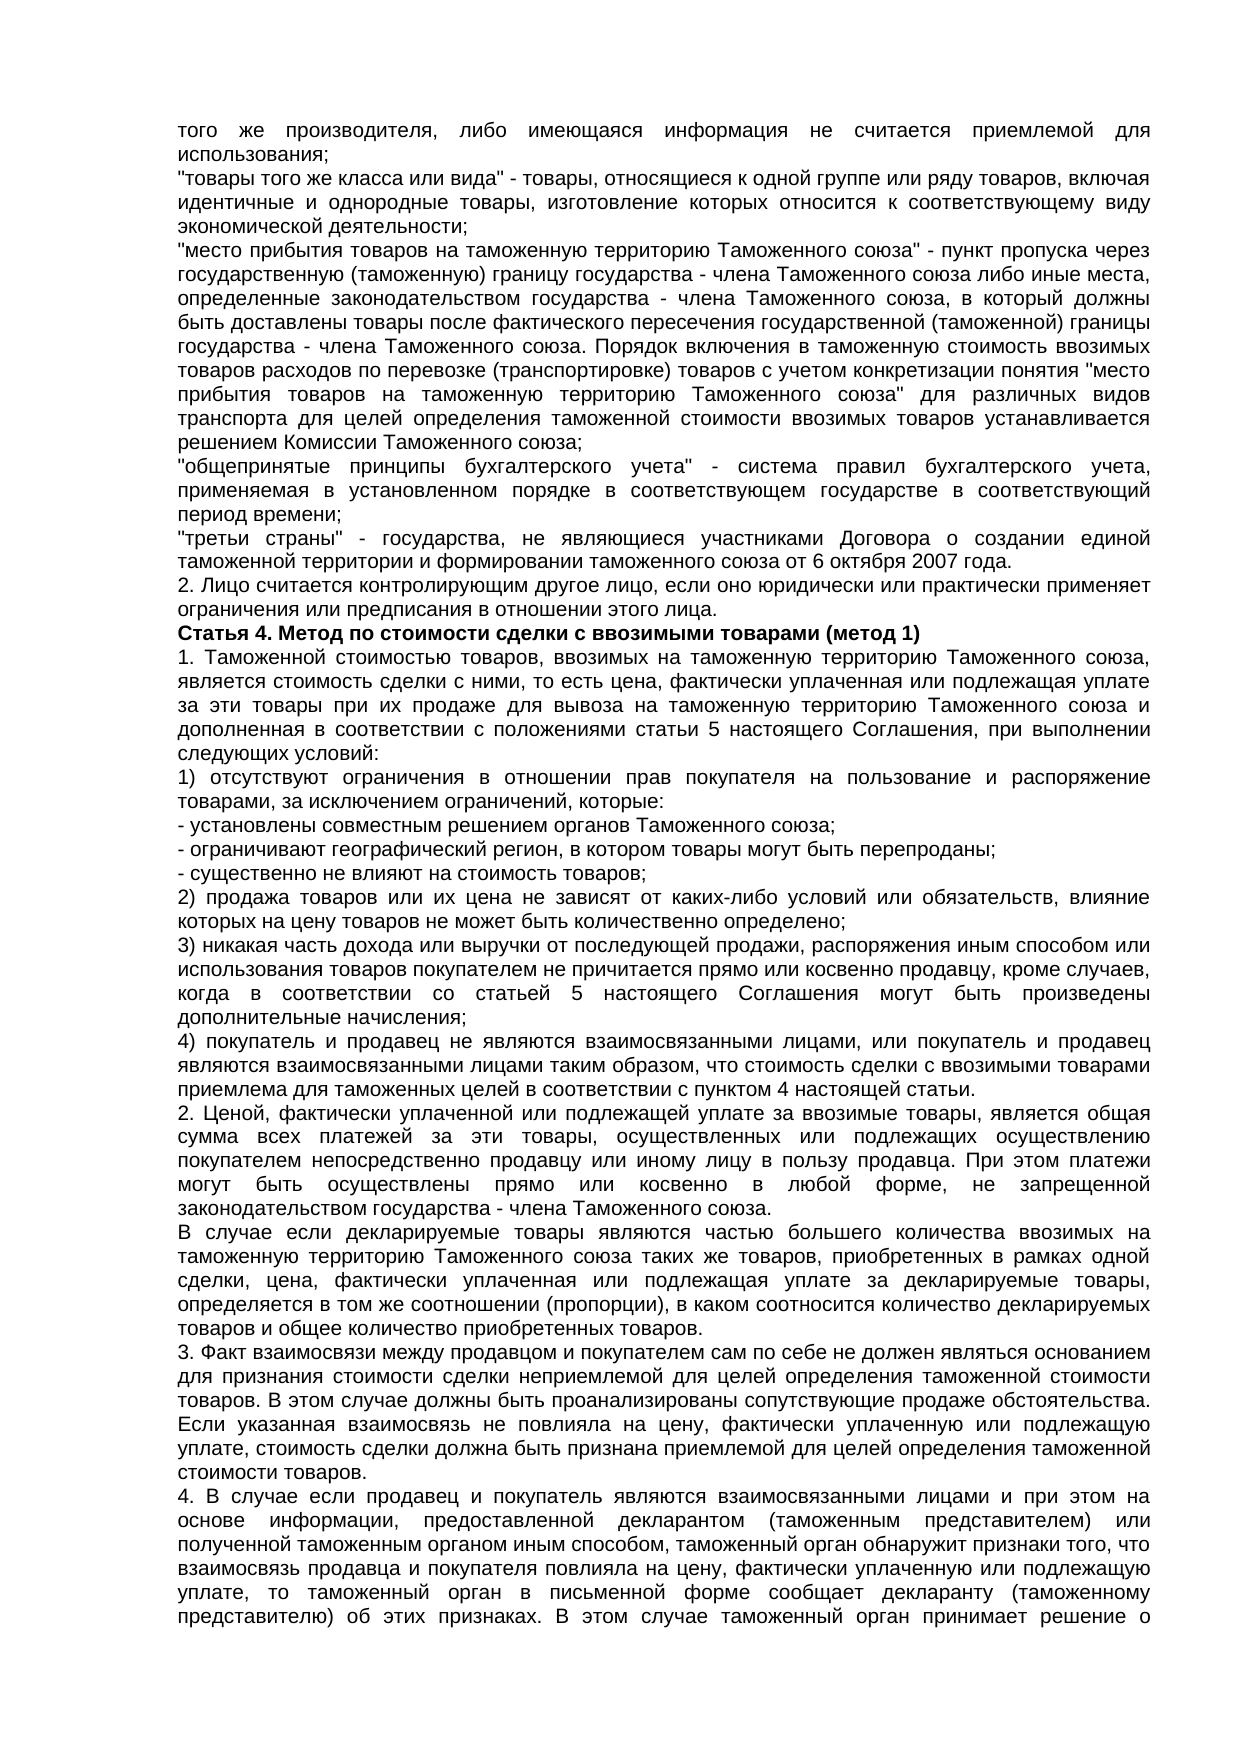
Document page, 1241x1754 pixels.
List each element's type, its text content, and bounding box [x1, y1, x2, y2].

text 2) продажа товаров или их цена не зависят от каких-либо условий или обязательств, влияние которых на цену товаров не может быть количественно определено; [177, 885, 1152, 933]
text Статья 4. Метод по стоимости сделки с ввозимыми товарами (метод 1) [177, 621, 1152, 645]
text 1) отсутствуют ограничения в отношении прав покупателя на пользование и распоряжение товарами, за исключением ограничений, которые: [177, 765, 1152, 813]
text 2. Лицо считается контролирующим другое лицо, если оно юридически или практически применяет ограничения или предписания в отношении этого лица. [177, 573, 1152, 621]
text - ограничивают географический регион, в котором товары могут быть перепроданы; [177, 837, 1152, 861]
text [177, 118, 1152, 166]
text "третьи страны" - государства, не являющиеся участниками Договора о создании единой таможенной территории и формировании таможенного союза от 6 октября 2007 года. [177, 525, 1152, 573]
text "место прибытия товаров на таможенную территорию Таможенного союза" - пункт пропуска через государственную (таможенную) границу государства - члена Таможенного союза либо иные места, определенные законодательством государства - члена Таможенного союза, в который должны быть доставлены товары после фактического пересечения государственной (таможенной) границы государства - члена Таможенного союза. Порядок включения в таможенную стоимость ввозимых товаров расходов по перевозке (транспортировке) товаров с учетом конкретизации понятия "место прибытия товаров на таможенную территорию Таможенного союза" для различных видов транспорта для целей определения таможенной стоимости ввозимых товаров устанавливается решением Комиссии Таможенного союза; [177, 238, 1152, 453]
text 3) никакая часть дохода или выручки от последующей продажи, распоряжения иным способом или использования товаров покупателем не причитается прямо или косвенно продавцу, кроме случаев, когда в соответствии со статьей 5 настоящего Соглашения могут быть произведены дополнительные начисления; [177, 933, 1152, 1028]
text - существенно не влияют на стоимость товаров; [177, 861, 1152, 885]
text "общепринятые принципы бухгалтерского учета" - система правил бухгалтерского учета, применяемая в установленном порядке в соответствующем государстве в соответствующий период времени; [177, 453, 1152, 525]
text 4) покупатель и продавец не являются взаимосвязанными лицами, или покупатель и продавец являются взаимосвязанными лицами таким образом, что стоимость сделки с ввозимыми товарами приемлема для таможенных целей в соответствии с пунктом 4 настоящей статьи. [177, 1028, 1152, 1100]
text 3. Факт взаимосвязи между продавцом и покупателем сам по себе не должен являться основанием для признания стоимости сделки неприемлемой для целей определения таможенной стоимости товаров. В этом случае должны быть проанализированы сопутствующие продаже обстоятельства. Если указанная взаимосвязь не повлияла на цену, фактически уплаченную или подлежащую уплате, стоимость сделки должна быть признана приемлемой для целей определения таможенной стоимости товаров. [177, 1340, 1152, 1484]
text - установлены совместным решением органов Таможенного союза; [177, 813, 1152, 837]
text 1. Таможенной стоимостью товаров, ввозимых на таможенную территорию Таможенного союза, является стоимость сделки с ними, то есть цена, фактически уплаченная или подлежащая уплате за эти товары при их продаже для вывоза на таможенную территорию Таможенного союза и дополненная в соответствии с положениями статьи 5 настоящего Соглашения, при выполнении следующих условий: [177, 645, 1152, 765]
text "товары того же класса или вида" - товары, относящиеся к одной группе или ряду товаров, включая идентичные и однородные товары, изготовление которых относится к соответствующему виду экономической деятельности; [177, 166, 1152, 238]
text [177, 1484, 1152, 1627]
text 2. Ценой, фактически уплаченной или подлежащей уплате за ввозимые товары, является общая сумма всех платежей за эти товары, осуществленных или подлежащих осуществлению покупателем непосредственно продавцу или иному лицу в пользу продавца. При этом платежи могут быть осуществлены прямо или косвенно в любой форме, не запрещенной законодательством государства - члена Таможенного союза. [177, 1100, 1152, 1220]
text В случае если декларируемые товары являются частью большего количества ввозимых на таможенную территорию Таможенного союза таких же товаров, приобретенных в рамках одной сделки, цена, фактически уплаченная или подлежащая уплате за декларируемые товары, определяется в том же соотношении (пропорции), в каком соотносится количество декларируемых товаров и общее количество приобретенных товаров. [177, 1220, 1152, 1340]
